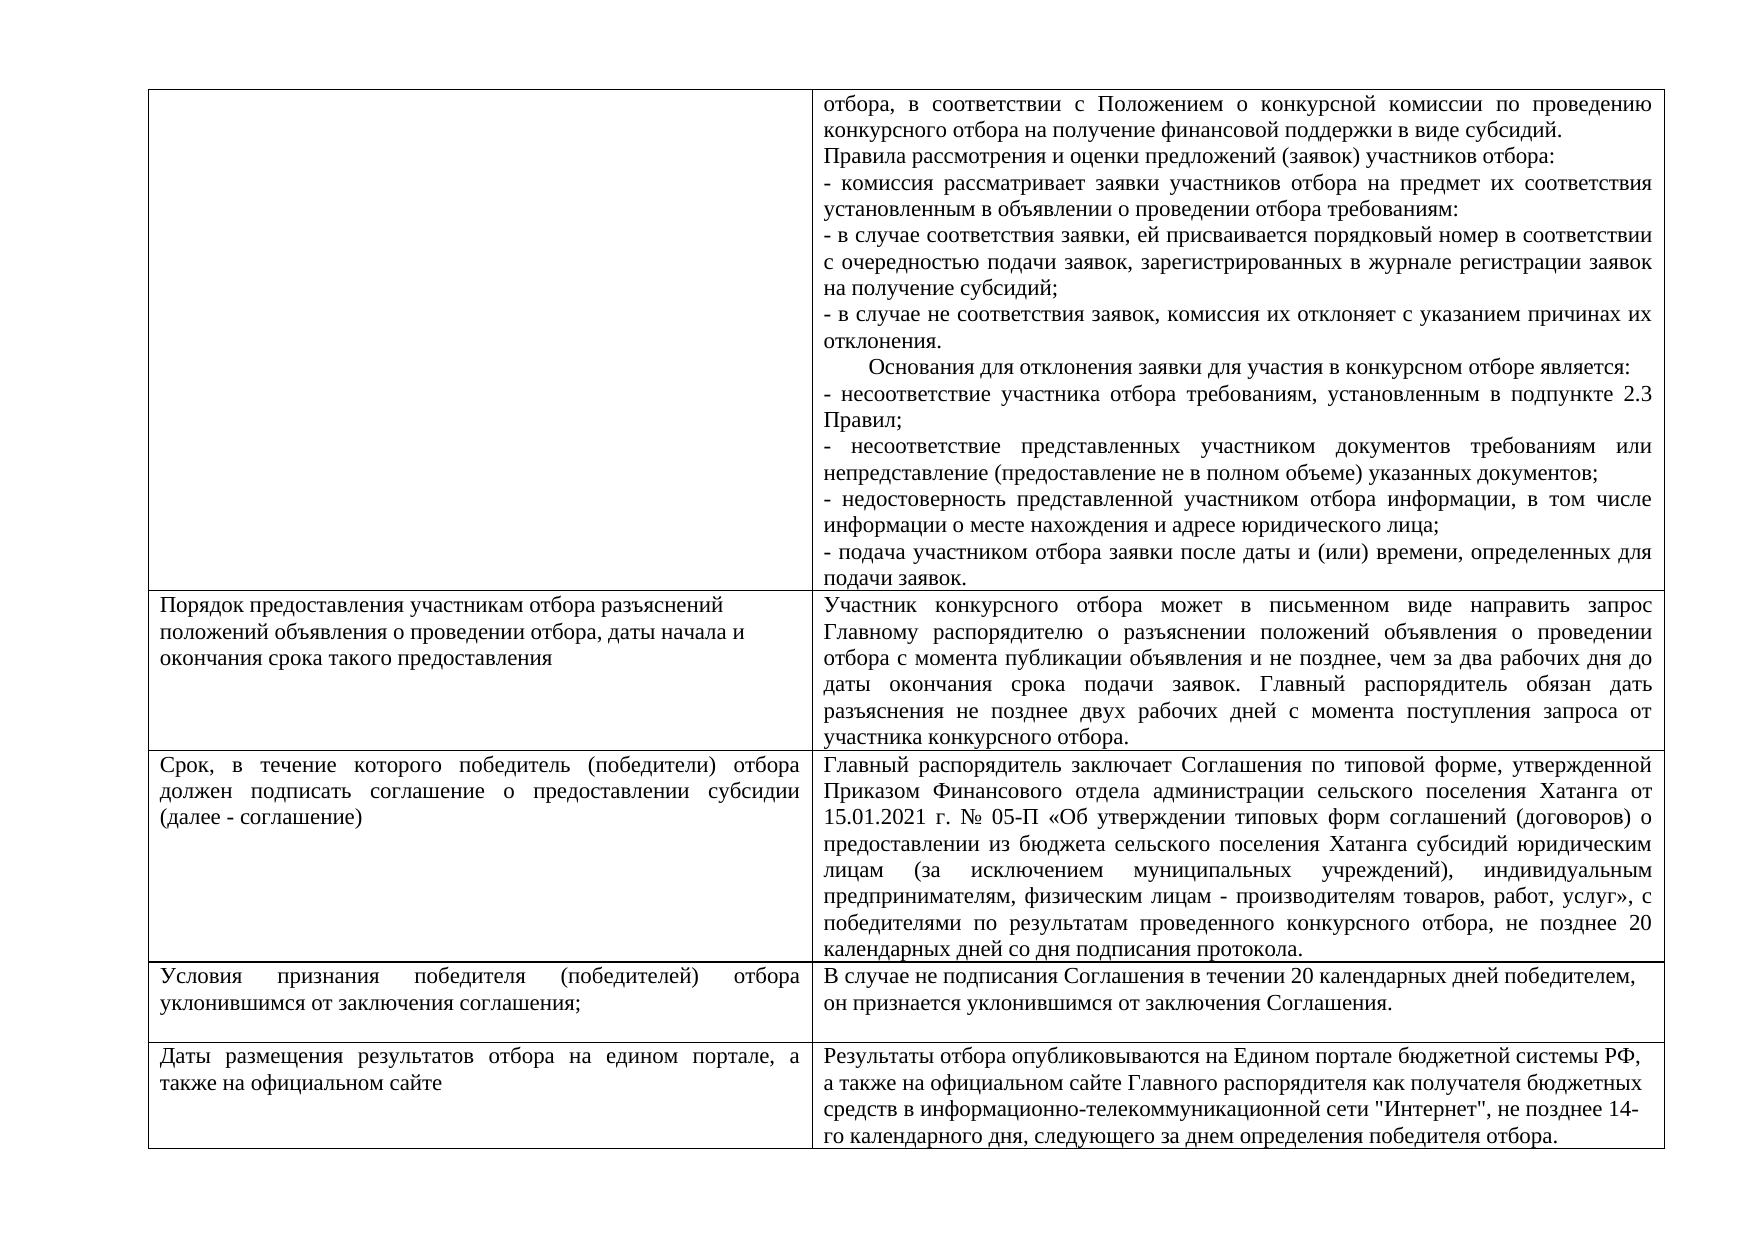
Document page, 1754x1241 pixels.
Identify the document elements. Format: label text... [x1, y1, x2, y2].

table_cell Условия признания победителя (победителей) отбора уклонившимся от заключения соглашения; [149, 963, 812, 1042]
table_cell Результаты отбора опубликовываются на Едином портале бюджетной системы РФ, а также на официальном сайте Главного распорядителя как получателя бюджетных средств в информационно-телекоммуникационной сети "Интернет", не позднее 14-го календарного дня, следующего за днем определения победителя отбора. [813, 1043, 1664, 1148]
table_cell Участник конкурсного отбора может в письменном виде направить запрос Главному распорядителю о разъяснении положений объявления о проведении отбора с момента публикации объявления и не позднее, чем за два рабочих дня до даты окончания срока подачи заявок. Главный распорядитель обязан дать разъяснения не позднее двух рабочих дней с момента поступления запроса от участника конкурсного отбора. [813, 591, 1664, 749]
table_cell Даты размещения результатов отбора на едином портале, а также на официальном сайте [149, 1043, 812, 1148]
table_cell Главный распорядитель заключает Соглашения по типовой форме, утвержденной Приказом Финансового отдела администрации сельского поселения Хатанга от 15.01.2021 г. № 05-П «Об утверждении типовых форм соглашений (договоров) о предоставлении из бюджета сельского поселения Хатанга субсидий юридическим лицам (за исключением муниципальных учреждений), индивидуальным предпринимателям, физическим лицам - производителям товаров, работ, услуг», с победителями по результатам проведенного конкурсного отбора, не позднее 20 календарных дней со дня подписания протокола. [813, 751, 1664, 961]
table_cell В случае не подписания Соглашения в течении 20 календарных дней победителем, он признается уклонившимся от заключения Соглашения. [813, 963, 1664, 1042]
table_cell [813, 90, 1664, 590]
table_cell Порядок предоставления участникам отбора разъяснений положений объявления о проведении отбора, даты начала и окончания срока такого предоставления [149, 591, 812, 749]
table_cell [149, 90, 812, 590]
table_cell Срок, в течение которого победитель (победители) отбора должен подписать соглашение о предоставлении субсидии (далее - соглашение) [149, 751, 812, 961]
